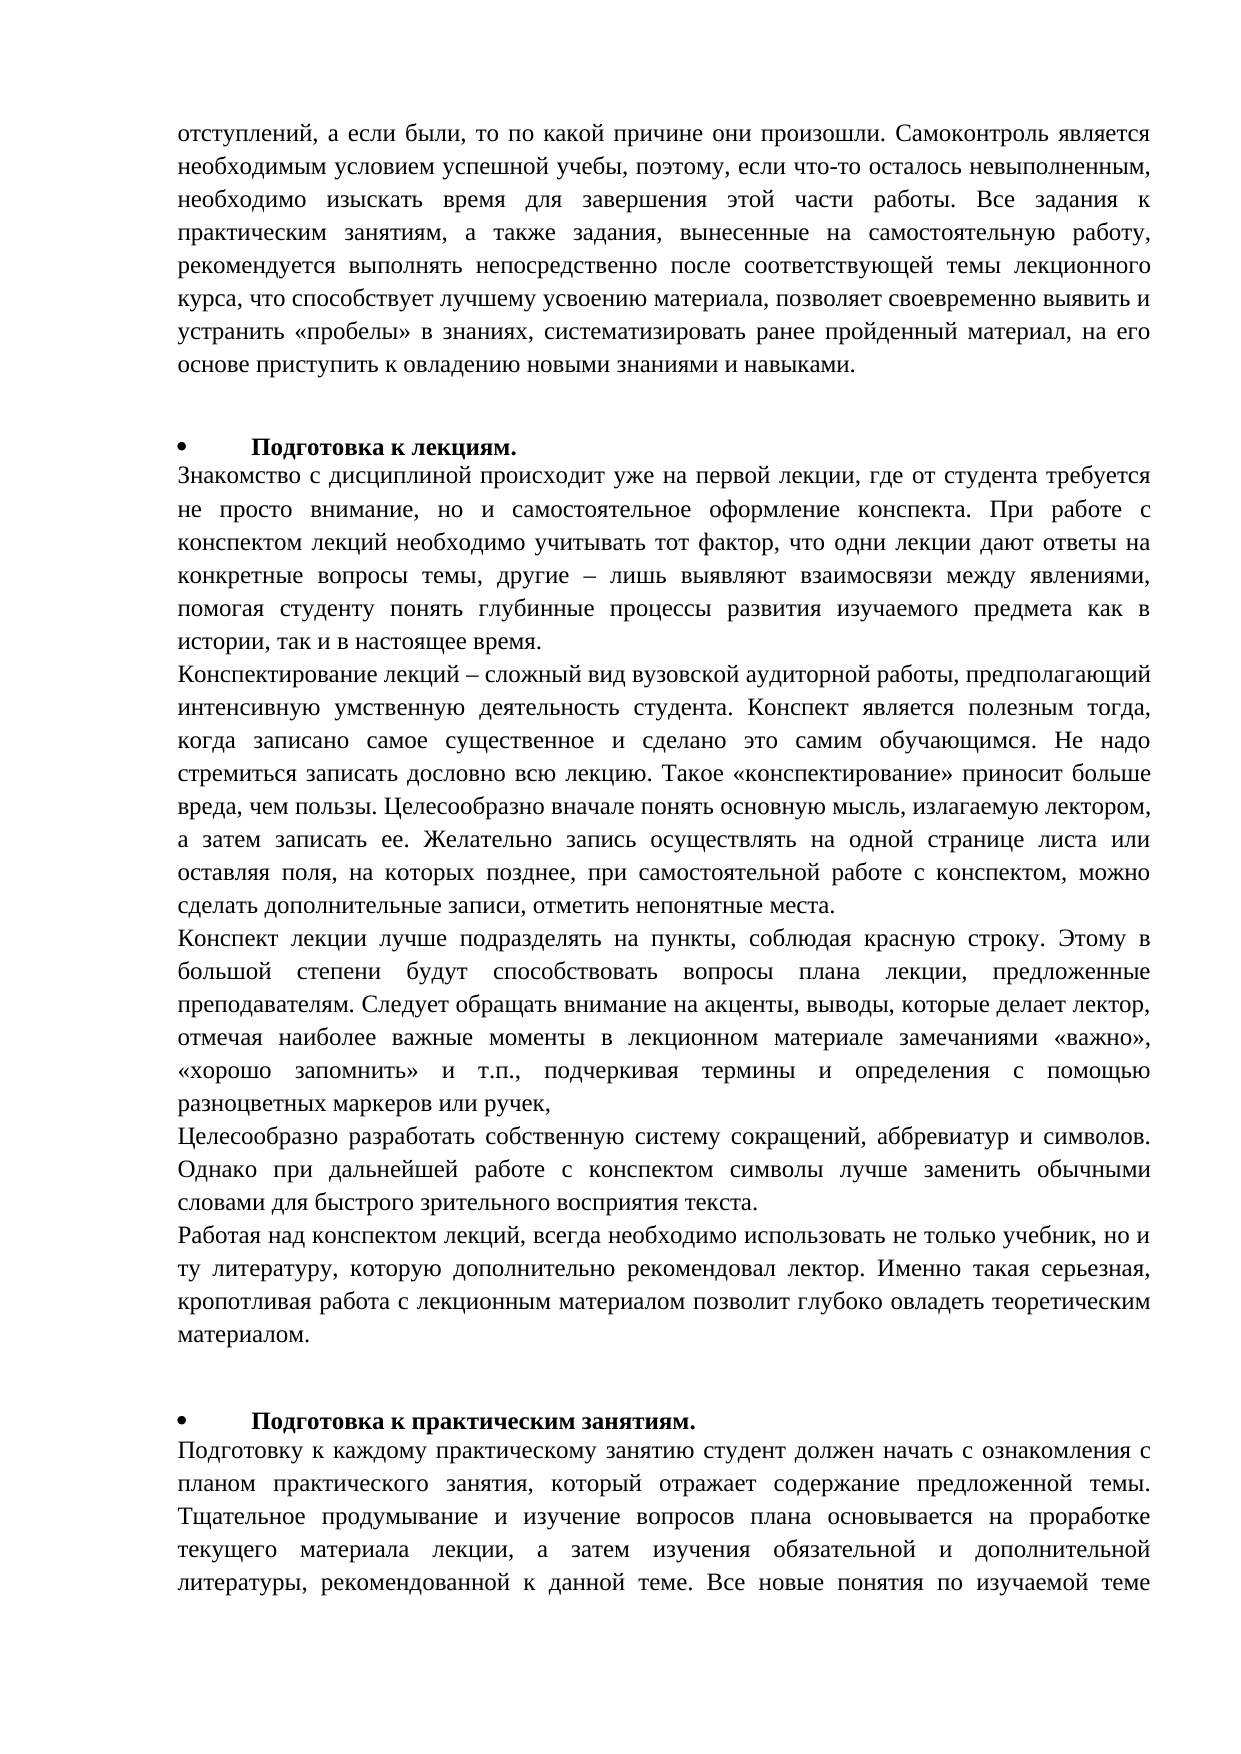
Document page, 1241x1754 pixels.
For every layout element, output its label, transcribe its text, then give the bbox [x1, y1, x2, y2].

text Целесообразно разработать собственную систему сокращений, аббревиатур и символов. Однако при дальнейшей работе с конспектом символы лучше заменить обычными словами для быстрого зрительного восприятия текста. [177, 1121, 1152, 1216]
list Подготовка к практическим занятиям. [177, 1406, 1152, 1435]
text Конспектирование лекций – сложный вид вузовской аудиторной работы, предполагающий интенсивную умственную деятельность студента. Конспект является полезным тогда, когда записано самое существенное и сделано это самим обучающимся. Не надо стремиться записать дословно всю лекцию. Такое «конспектирование» приносит больше вреда, чем пользы. Целесообразно вначале понять основную мысль, излагаемую лектором, а затем записать ее. Желательно запись осуществлять на одной странице листа или оставляя поля, на которых позднее, при самостоятельной работе с конспектом, можно сделать дополнительные записи, отметить непонятные места. [177, 659, 1152, 919]
text Конспект лекции лучше подразделять на пункты, соблюдая красную строку. Этому в большой степени будут способствовать вопросы плана лекции, предложенные преподавателям. Следует обращать внимание на акценты, выводы, которые делает лектор, отмечая наиболее важные моменты в лекционном материале замечаниями «важно», «хорошо запомнить» и т.п., подчеркивая термины и определения с помощью разноцветных маркеров или ручек, [177, 923, 1152, 1117]
list Подготовка к лекциям. [177, 432, 1152, 461]
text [177, 1435, 1152, 1596]
text Знакомство с дисциплиной происходит уже на первой лекции, где от студента требуется не просто внимание, но и самостоятельное оформление конспекта. При работе с конспектом лекций необходимо учитывать тот фактор, что одни лекции дают ответы на конкретные вопросы темы, другие – лишь выявляют взаимосвязи между явлениями, помогая студенту понять глубинные процессы развития изучаемого предмета как в истории, так и в настоящее время. [177, 461, 1152, 654]
text Работая над конспектом лекций, всегда необходимо использовать не только учебник, но и ту литературу, которую дополнительно рекомендовал лектор. Именно такая серьезная, кропотливая работа с лекционным материалом позволит глубоко овладеть теоретическим материалом. [177, 1220, 1152, 1348]
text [177, 118, 1152, 378]
